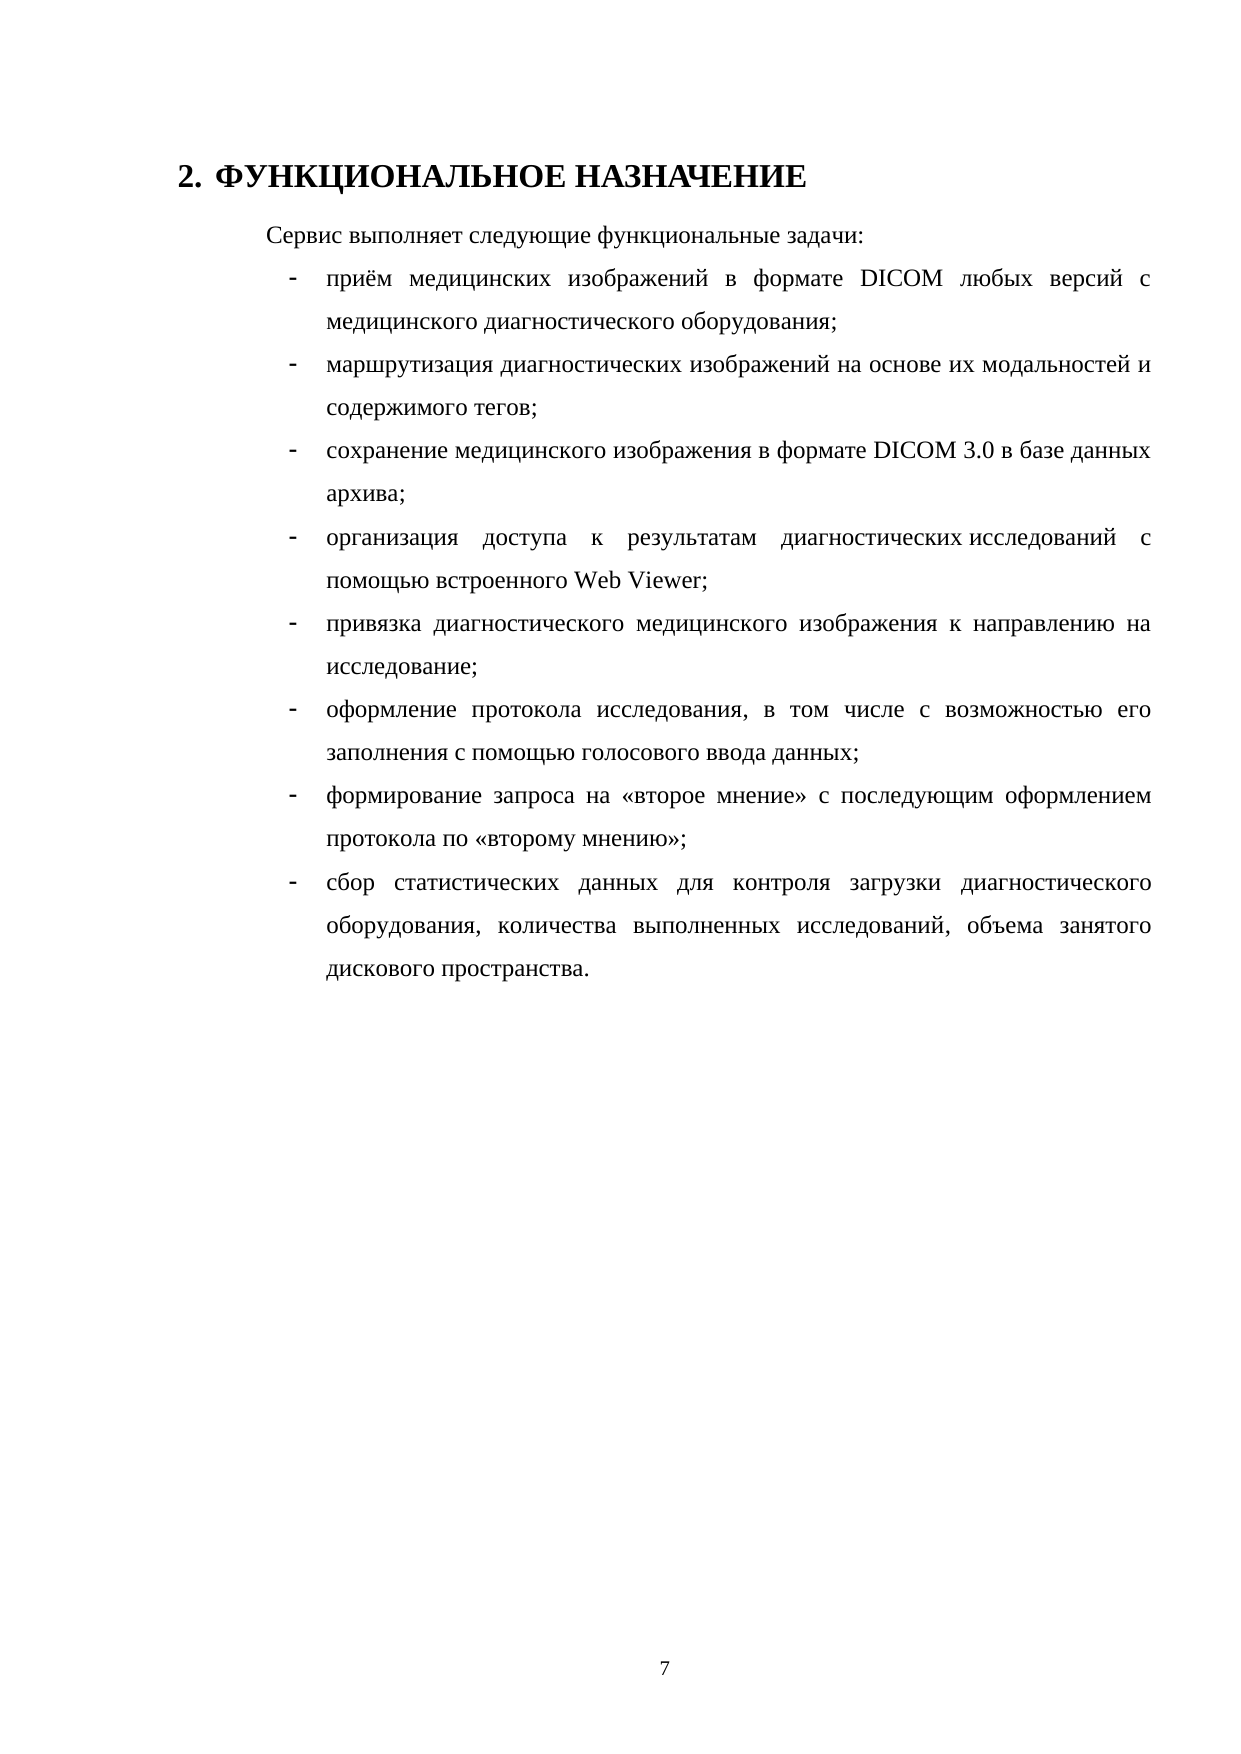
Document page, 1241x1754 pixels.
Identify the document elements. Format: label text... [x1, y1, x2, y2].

list организация доступа к результатам диагностических исследований с помощью встроенного Web Viewer; [288, 522, 1152, 593]
list привязка диагностического медицинского изображения к направлению на исследование; [288, 608, 1152, 680]
list оформление протокола исследования, в том числе с возможностью его заполнения с помощью голосового ввода данных; [288, 694, 1152, 766]
list сбор статистических данных для контроля загрузки диагностического оборудования, количества выполненных исследований, объема занятого дискового пространства. [288, 867, 1152, 982]
subtitle Функциональное назначение [177, 156, 1152, 194]
text Сервис выполняет следующие функциональные задачи: [177, 220, 1152, 248]
list сохранение медицинского изображения в формате DICOM 3.0 в базе данных архива; [288, 435, 1152, 507]
list маршрутизация диагностических изображений на основе их модальностей и содержимого тегов; [288, 349, 1152, 421]
list приём медицинских изображений в формате DICOM любых версий с медицинского диагностического оборудования; [288, 263, 1152, 335]
list формирование запроса на «второе мнение» с последующим оформлением протокола по «второму мнению»; [288, 780, 1152, 852]
